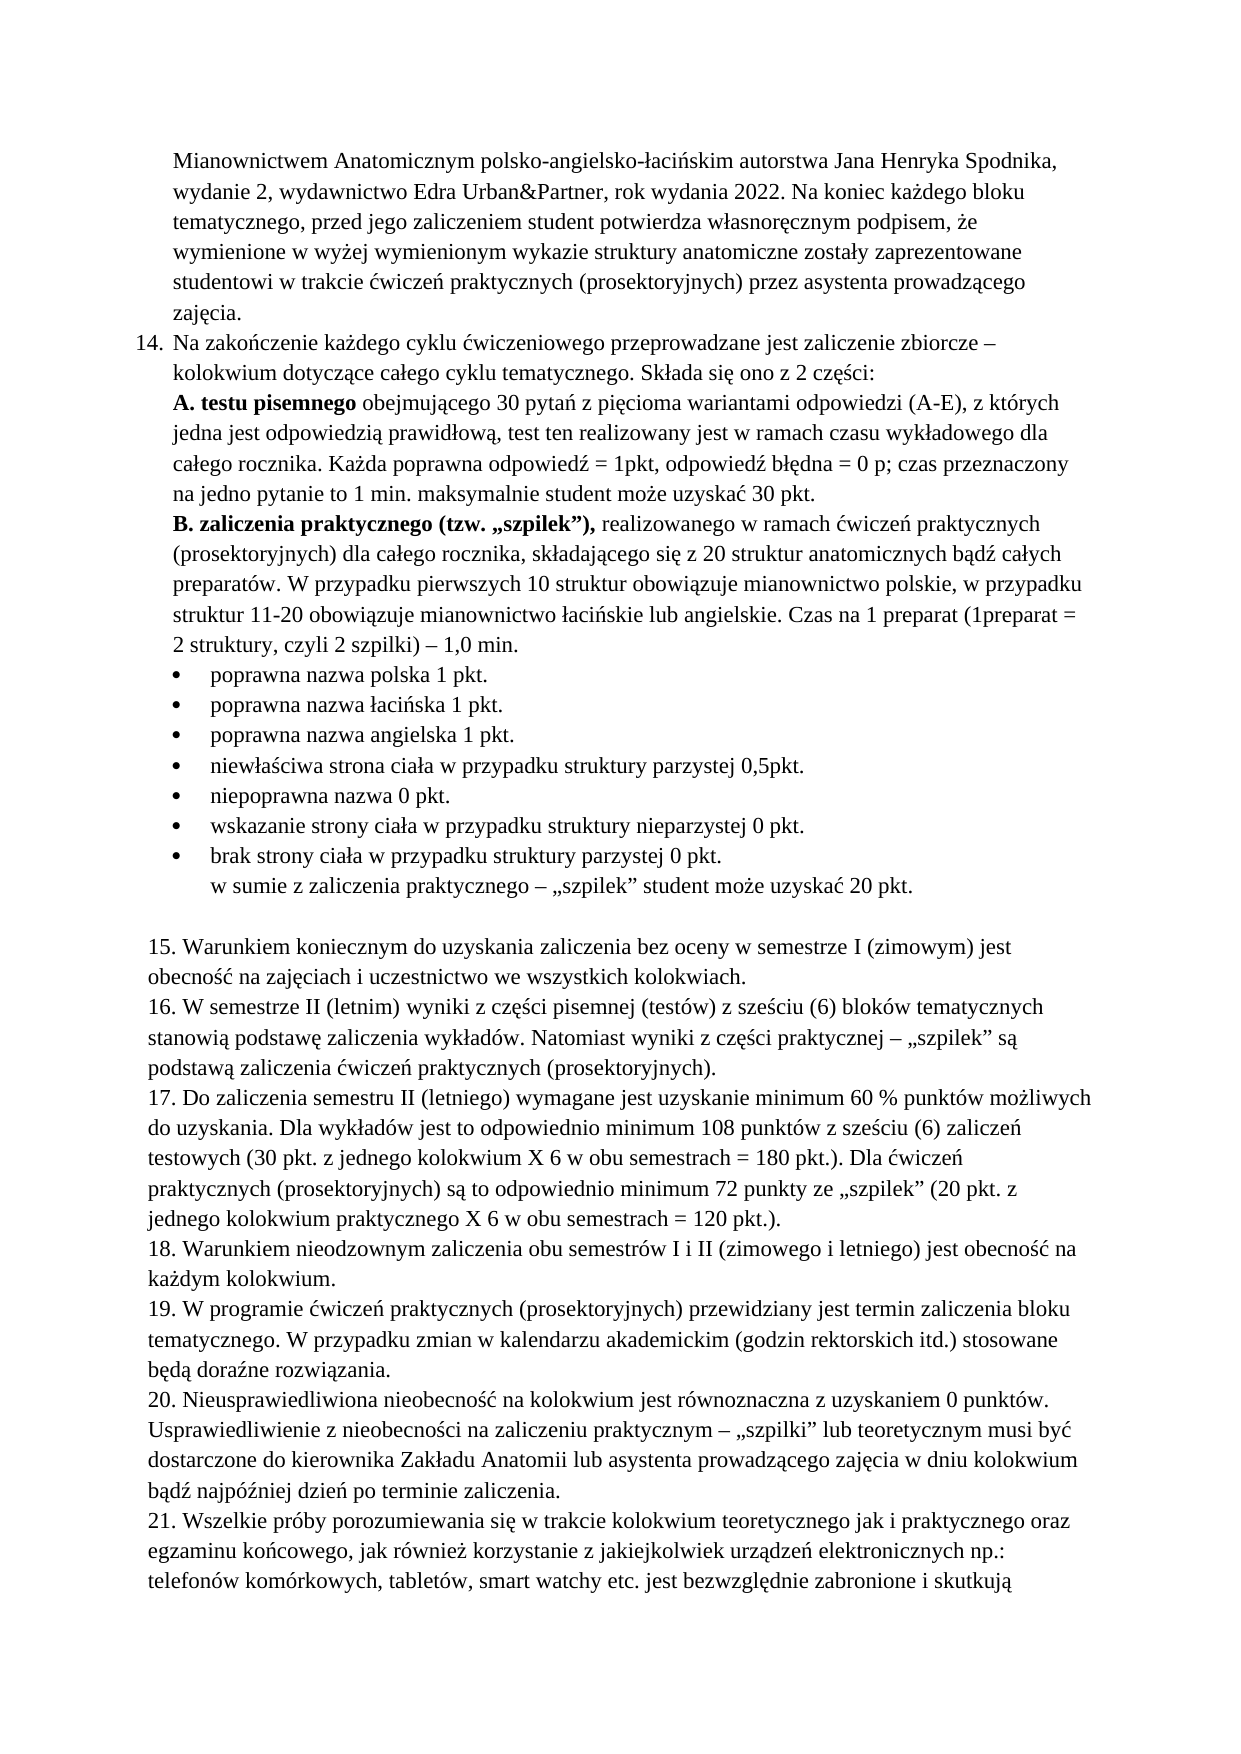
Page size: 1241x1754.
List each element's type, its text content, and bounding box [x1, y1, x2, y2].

list wskazanie strony ciała w przypadku struktury nieparzystej 0 pkt. [173, 812, 1093, 838]
list Na zakończenie każdego cyklu ćwiczeniowego przeprowadzane jest zaliczenie zbiorcze – kolokwium dotyczące całego cyklu tematycznego. Składa się ono z 2 części: [135, 329, 1093, 385]
list poprawna nazwa angielska 1 pkt. [173, 722, 1093, 748]
text 20. Nieusprawiedliwiona nieobecność na kolokwium jest równoznaczna z uzyskaniem 0 punktów. Usprawiedliwienie z nieobecności na zaliczeniu praktycznym – „szpilki” lub teoretycznym musi być dostarczone do kierownika Zakładu Anatomii lub asystenta prowadzącego zajęcia w dniu kolokwium bądź najpóźniej dzień po terminie zaliczenia. [148, 1386, 1093, 1503]
text 17. Do zaliczenia semestru II (letniego) wymagane jest uzyskanie minimum 60 % punktów możliwych do uzyskania. Dla wykładów jest to odpowiednio minimum 108 punktów z sześciu (6) zaliczeń testowych (30 pkt. z jednego kolokwium X 6 w obu semestrach = 180 pkt.). Dla ćwiczeń praktycznych (prosektoryjnych) są to odpowiednio minimum 72 punkty ze „szpilek” (20 pkt. z jednego kolokwium praktycznego X 6 w obu semestrach = 120 pkt.). [148, 1084, 1093, 1231]
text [148, 1507, 1093, 1594]
text B. zaliczenia praktycznego (tzw. „szpilek”), realizowanego w ramach ćwiczeń praktycznych (prosektoryjnych) dla całego rocznika, składającego się z 20 struktur anatomicznych bądź całych preparatów. W przypadku pierwszych 10 struktur obowiązuje mianownictwo polskie, w przypadku struktur 11-20 obowiązuje mianownictwo łacińskie lub angielskie. Czas na 1 preparat (1preparat = 2 struktury, czyli 2 szpilki) – 1,0 min. [173, 510, 1093, 657]
list niepoprawna nazwa 0 pkt. [173, 782, 1093, 808]
list niewłaściwa strona ciała w przypadku struktury parzystej 0,5pkt. [173, 752, 1093, 778]
text 16. W semestrze II (letnim) wyniki z części pisemnej (testów) z sześciu (6) bloków tematycznych stanowią podstawę zaliczenia wykładów. Natomiast wyniki z części praktycznej – „szpilek” są podstawą zaliczenia ćwiczeń praktycznych (prosektoryjnych). [148, 993, 1093, 1080]
text w sumie z zaliczenia praktycznego – „szpilek” student może uzyskać 20 pkt. [210, 873, 1093, 899]
list poprawna nazwa łacińska 1 pkt. [173, 691, 1093, 718]
list poprawna nazwa polska 1 pkt. [173, 661, 1093, 687]
text 19. W programie ćwiczeń praktycznych (prosektoryjnych) przewidziany jest termin zaliczenia bloku tematycznego. W przypadku zmian w kalendarzu akademickim (godzin rektorskich itd.) stosowane będą doraźne rozwiązania. [148, 1296, 1093, 1382]
list brak strony ciała w przypadku struktury parzystej 0 pkt. [173, 842, 1093, 869]
text 18. Warunkiem nieodzownym zaliczenia obu semestrów I i II (zimowego i letniego) jest obecność na każdym kolokwium. [148, 1235, 1093, 1292]
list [135, 148, 1093, 325]
text 15. Warunkiem koniecznym do uzyskania zaliczenia bez oceny w semestrze I (zimowym) jest obecność na zajęciach i uczestnictwo we wszystkich kolokwiach. [148, 933, 1093, 989]
text A. testu pisemnego obejmującego 30 pytań z pięcioma wariantami odpowiedzi (A-E), z których jedna jest odpowiedzią prawidłową, test ten realizowany jest w ramach czasu wykładowego dla całego rocznika. Każda poprawna odpowiedź = 1pkt, odpowiedź błędna = 0 p; czas przeznaczony na jedno pytanie to 1 min. maksymalnie student może uzyskać 30 pkt. [173, 389, 1093, 506]
